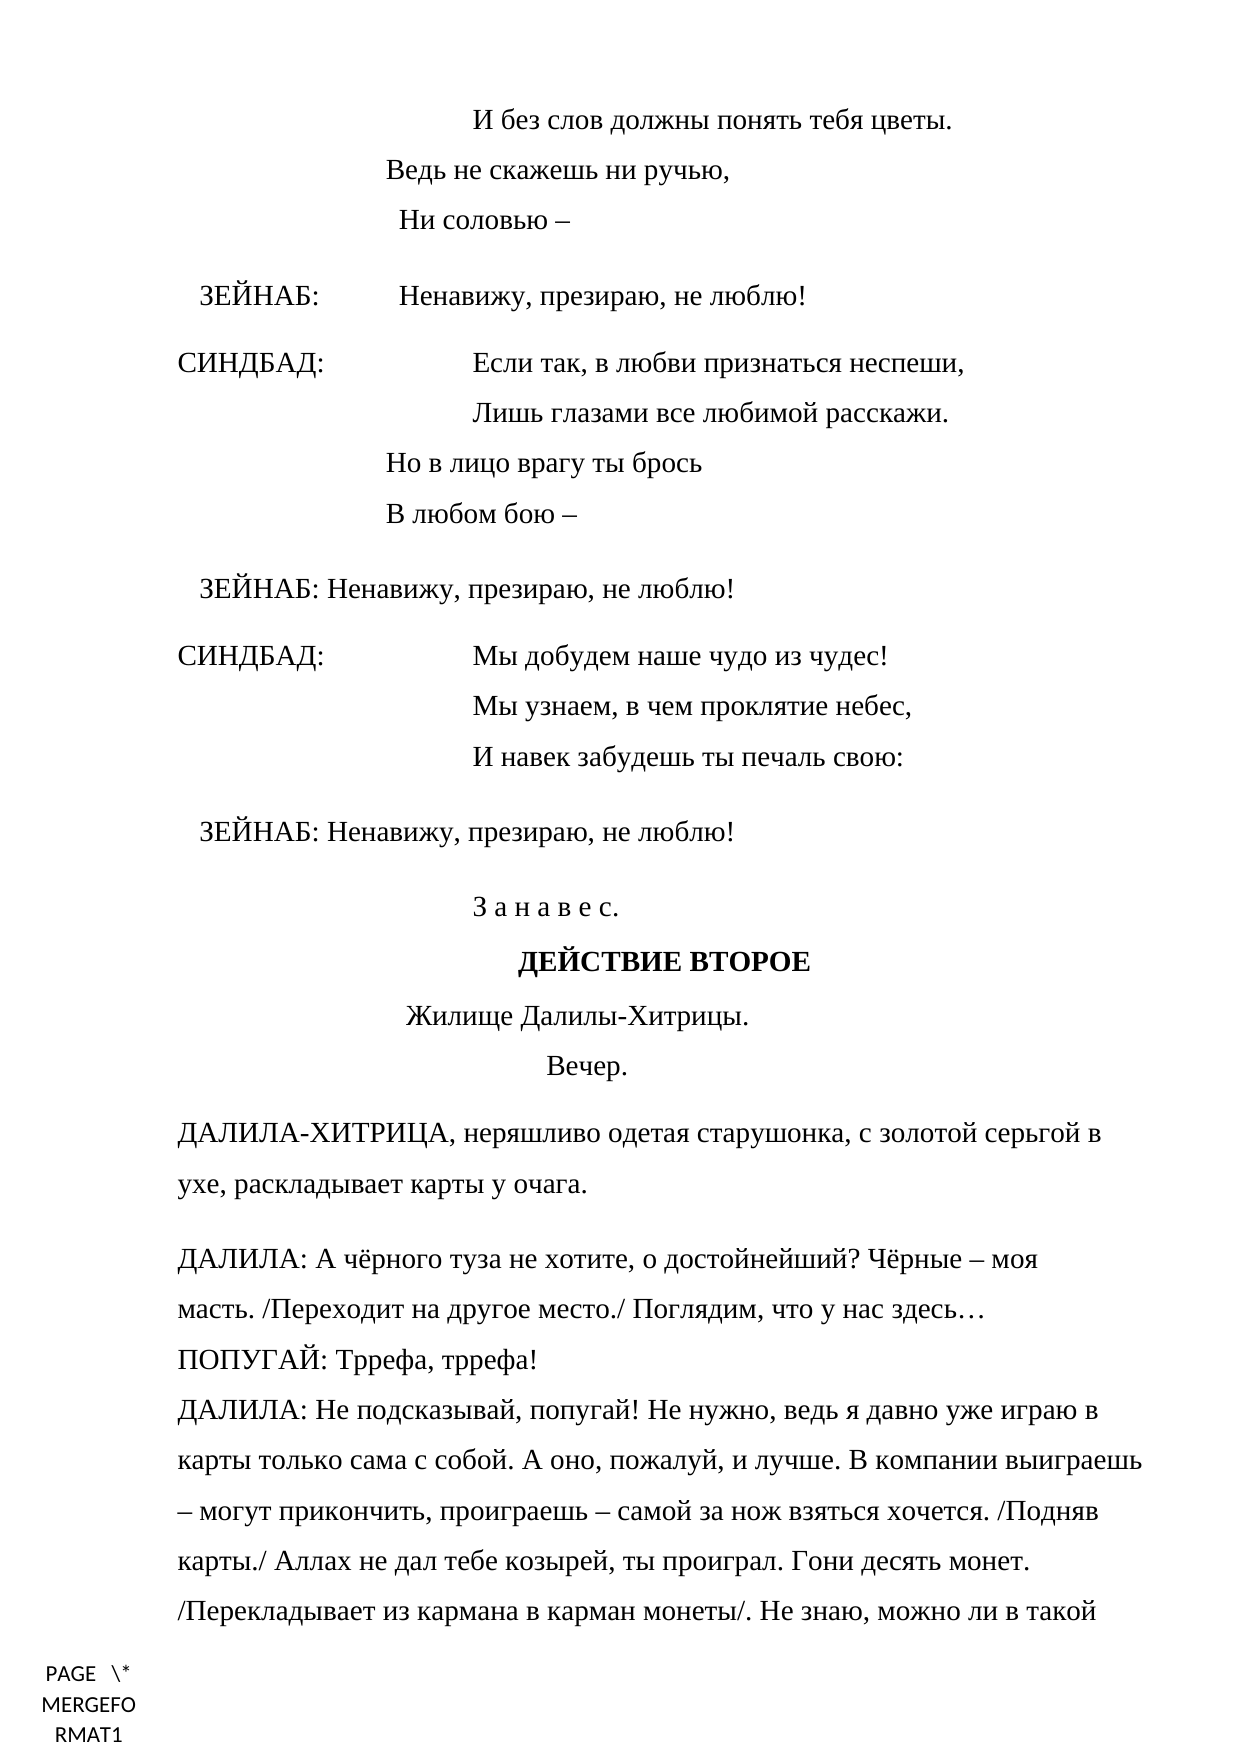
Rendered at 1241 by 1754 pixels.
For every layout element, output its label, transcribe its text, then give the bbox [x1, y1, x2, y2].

text В любом бою – [252, 496, 1152, 529]
text И без слов должны понять тебя цветы. [398, 102, 1152, 135]
text И навек забудешь ты печаль свою: [397, 739, 1152, 772]
text Мы узнаем, в чем проклятие небес, [397, 688, 1152, 722]
text Вечер. [472, 1048, 1152, 1082]
text Лишь глазами все любимой расскажи. [252, 395, 1152, 429]
text ЗЕЙНАБ: Ненавижу, презираю, не люблю! [177, 278, 1152, 311]
subtitle Жилище Далилы-Хитрицы. [397, 998, 1152, 1032]
text Ведь не скажешь ни ручью, [252, 152, 1152, 186]
text СИНДБАД: Мы добудем наше чудо из чудес! [177, 638, 1152, 672]
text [177, 1241, 1152, 1627]
text ЗЕЙНАБ: Ненавижу, презираю, не люблю! [177, 814, 1152, 847]
text Ни соловью – [252, 202, 1152, 236]
text ЗЕЙНАБ: Ненавижу, презираю, не люблю! [177, 571, 1152, 604]
subtitle ДЕЙСТВИЕ ВТОРОЕ [177, 944, 1152, 977]
text З а н а в е с. [177, 889, 1152, 923]
text Но в лицо врагу ты брось [252, 445, 1152, 479]
text СИНДБАД: Если так, в любви признаться неспеши, [177, 345, 1152, 378]
text ДАЛИЛА-ХИТРИЦА, неряшливо одетая старушонка, с золотой серьгой в ухе, раскладывает карты у очага. [177, 1116, 1152, 1199]
